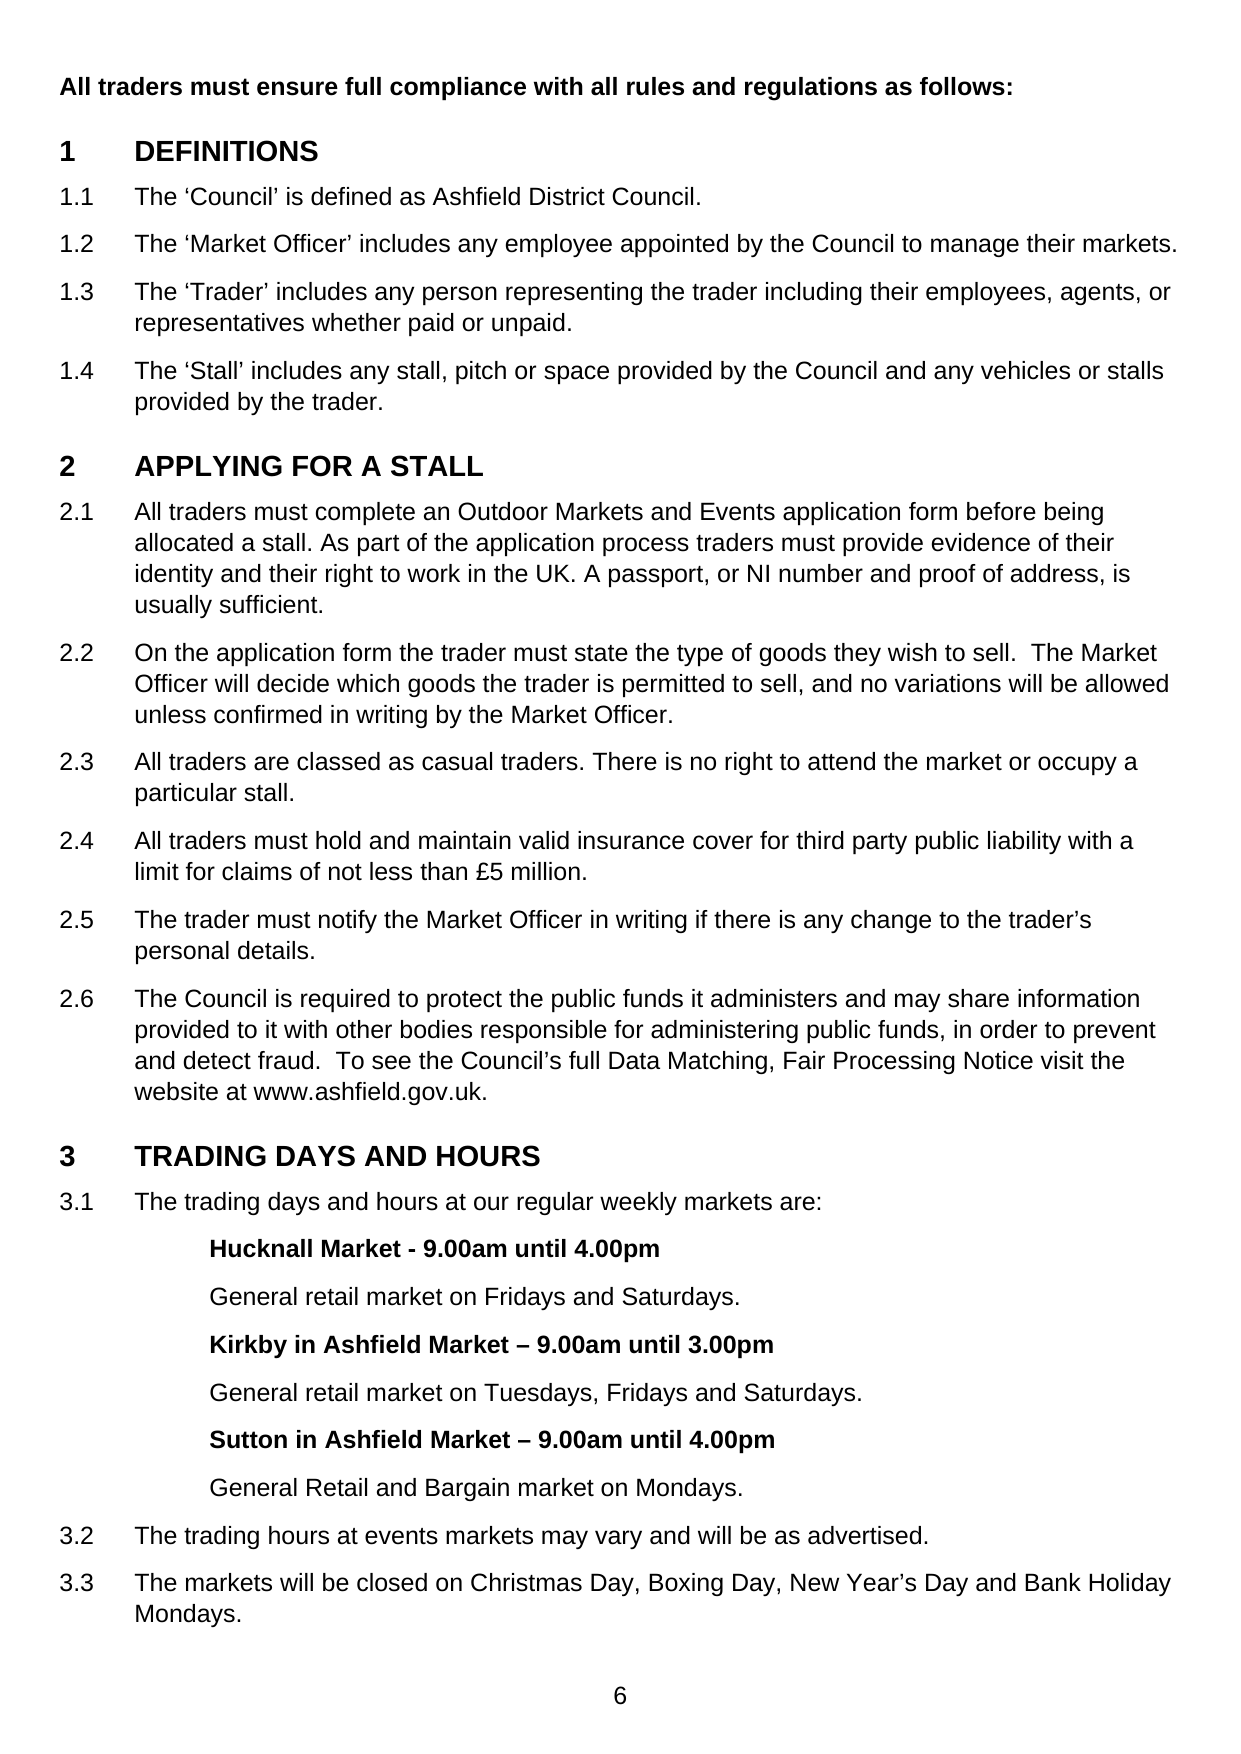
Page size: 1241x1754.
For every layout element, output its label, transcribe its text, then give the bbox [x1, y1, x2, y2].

text General retail market on Tuesdays, Fridays and Saturdays. [134, 1378, 1181, 1406]
text 2.3 All traders are classed as casual traders. There is no right to attend the market or occupy a particular stall. [59, 747, 1181, 807]
text 1 Definitions [59, 134, 1181, 167]
text 1.3 The ‘Trader’ includes any person representing the trader including their employees, agents, or representatives whether paid or unpaid. [59, 277, 1181, 337]
text 2.4 All traders must hold and maintain valid insurance cover for third party public liability with a limit for claims of not less than £5 million. [59, 826, 1181, 886]
text General retail market on Fridays and Saturdays. [134, 1282, 1181, 1311]
text 1.4 The ‘Stall’ includes any stall, pitch or space provided by the Council and any vehicles or stalls provided by the trader. [59, 356, 1181, 416]
text 3.1 The trading days and hours at our regular weekly markets are: [59, 1187, 1181, 1216]
text 1.2 The ‘Market Officer’ includes any employee appointed by the Council to manage their markets. [59, 229, 1181, 258]
text 3 Trading days and hours [59, 1139, 1181, 1173]
text 2.6 The Council is required to protect the public funds it administers and may share information provided to it with other bodies responsible for administering public funds, in order to prevent and detect fraud. To see the Council’s full Data Matching, Fair Processing Notice visit the website at www.ashfield.gov.uk. [59, 984, 1181, 1106]
text Hucknall Market - 9.00am until 4.00pm [134, 1234, 1181, 1263]
text 2.5 The trader must notify the Market Officer in writing if there is any change to the trader’s personal details. [59, 905, 1181, 965]
text 2.2 On the application form the trader must state the type of goods they wish to sell. The Market Officer will decide which goods the trader is permitted to sell, and no variations will be allowed unless confirmed in writing by the Market Officer. [59, 638, 1181, 728]
text 3.3 The markets will be closed on Christmas Day, Boxing Day, New Year’s Day and Bank Holiday Mondays. [59, 1568, 1181, 1628]
text 3.2 The trading hours at events markets may vary and will be as advertised. [59, 1521, 1181, 1549]
text 1.1 The ‘Council’ is defined as Ashfield District Council. [59, 182, 1181, 210]
text General Retail and Bargain market on Mondays. [134, 1473, 1181, 1502]
text 2.1 All traders must complete an Outdoor Markets and Events application form before being allocated a stall. As part of the application process traders must provide evidence of their identity and their right to work in the UK. A passport, or NI number and proof of address, is usually sufficient. [59, 497, 1181, 619]
text 2 Applying for a stall [59, 449, 1181, 483]
text Sutton in Ashfield Market – 9.00am until 4.00pm [134, 1425, 1181, 1454]
text Kirkby in Ashfield Market – 9.00am until 3.00pm [134, 1330, 1181, 1359]
text All traders must ensure full compliance with all rules and regulations as follows: [59, 72, 1181, 100]
